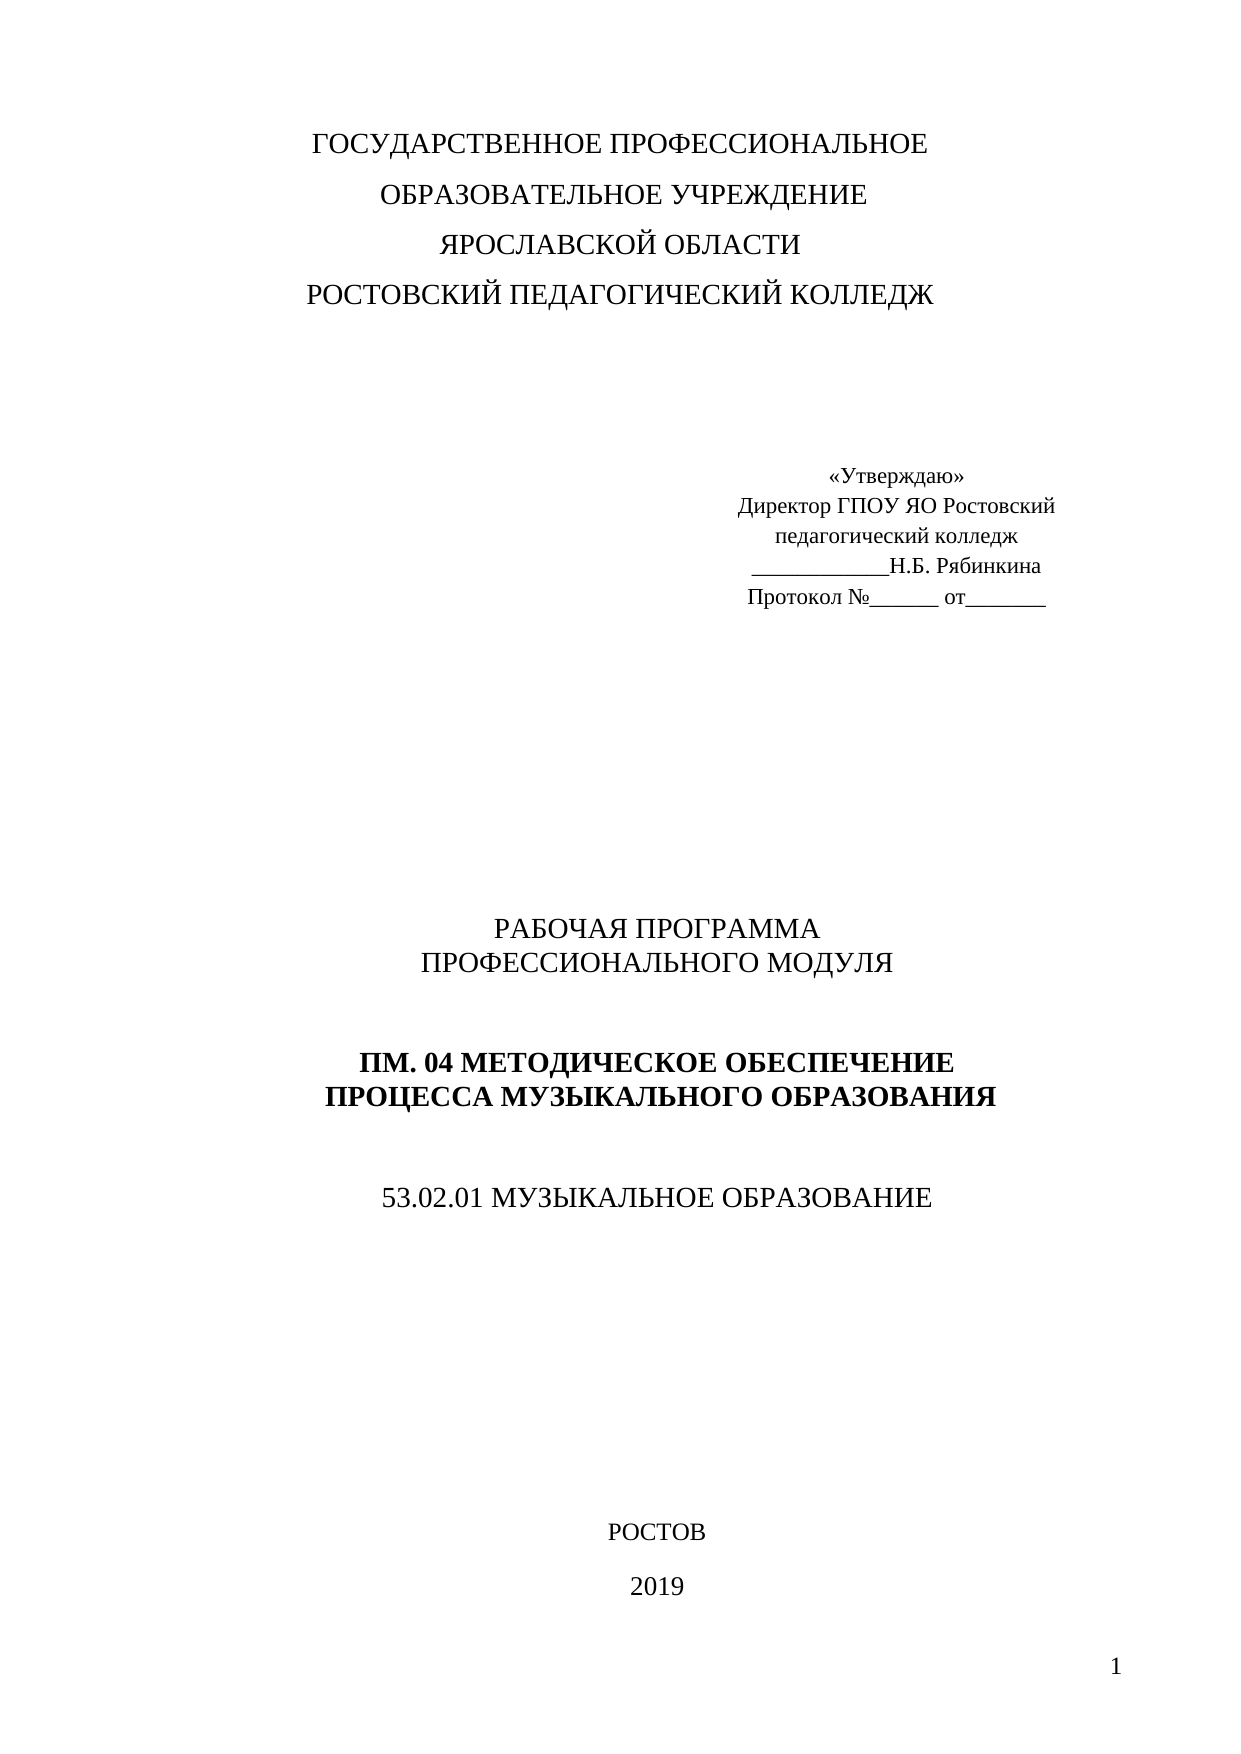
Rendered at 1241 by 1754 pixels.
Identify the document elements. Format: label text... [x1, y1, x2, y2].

text ГОСУДАРСТВЕННОЕ ПРОФЕССИОНАЛЬНОЕ [118, 127, 1122, 160]
text ПРОФЕССИОНАЛЬНОГО МОДУЛЯ [118, 945, 1122, 978]
text РАБОЧАЯ ПРОГРАММа [118, 911, 1122, 945]
text РОСТОВСКИЙ ПЕДАГОГИЧЕСКИЙ КОЛЛЕДЖ [118, 277, 1122, 311]
text 2019 [118, 1570, 1122, 1601]
text ПМ. 04 Методическое обеспечение [118, 1046, 1122, 1079]
table_header «Утверждаю» Директор ГПОУ ЯО Ростовский педагогический колледж ____________Н.Б. Рябинкина Протокол №______ от_______ [712, 462, 1081, 643]
text 53.02.01 Музыкальное образование [118, 1180, 1122, 1213]
text ОБРАЗОВАТЕЛЬНОЕ УЧРЕЖДЕНИЕ [118, 177, 1122, 210]
text РОСТОВ [118, 1517, 1122, 1546]
text процесса МУЗЫКАЛЬНОГО ОБРАЗОВАНИЯ [118, 1079, 1122, 1113]
text ЯРОСЛАВСКОЙ ОБЛАСТИ [118, 227, 1122, 261]
